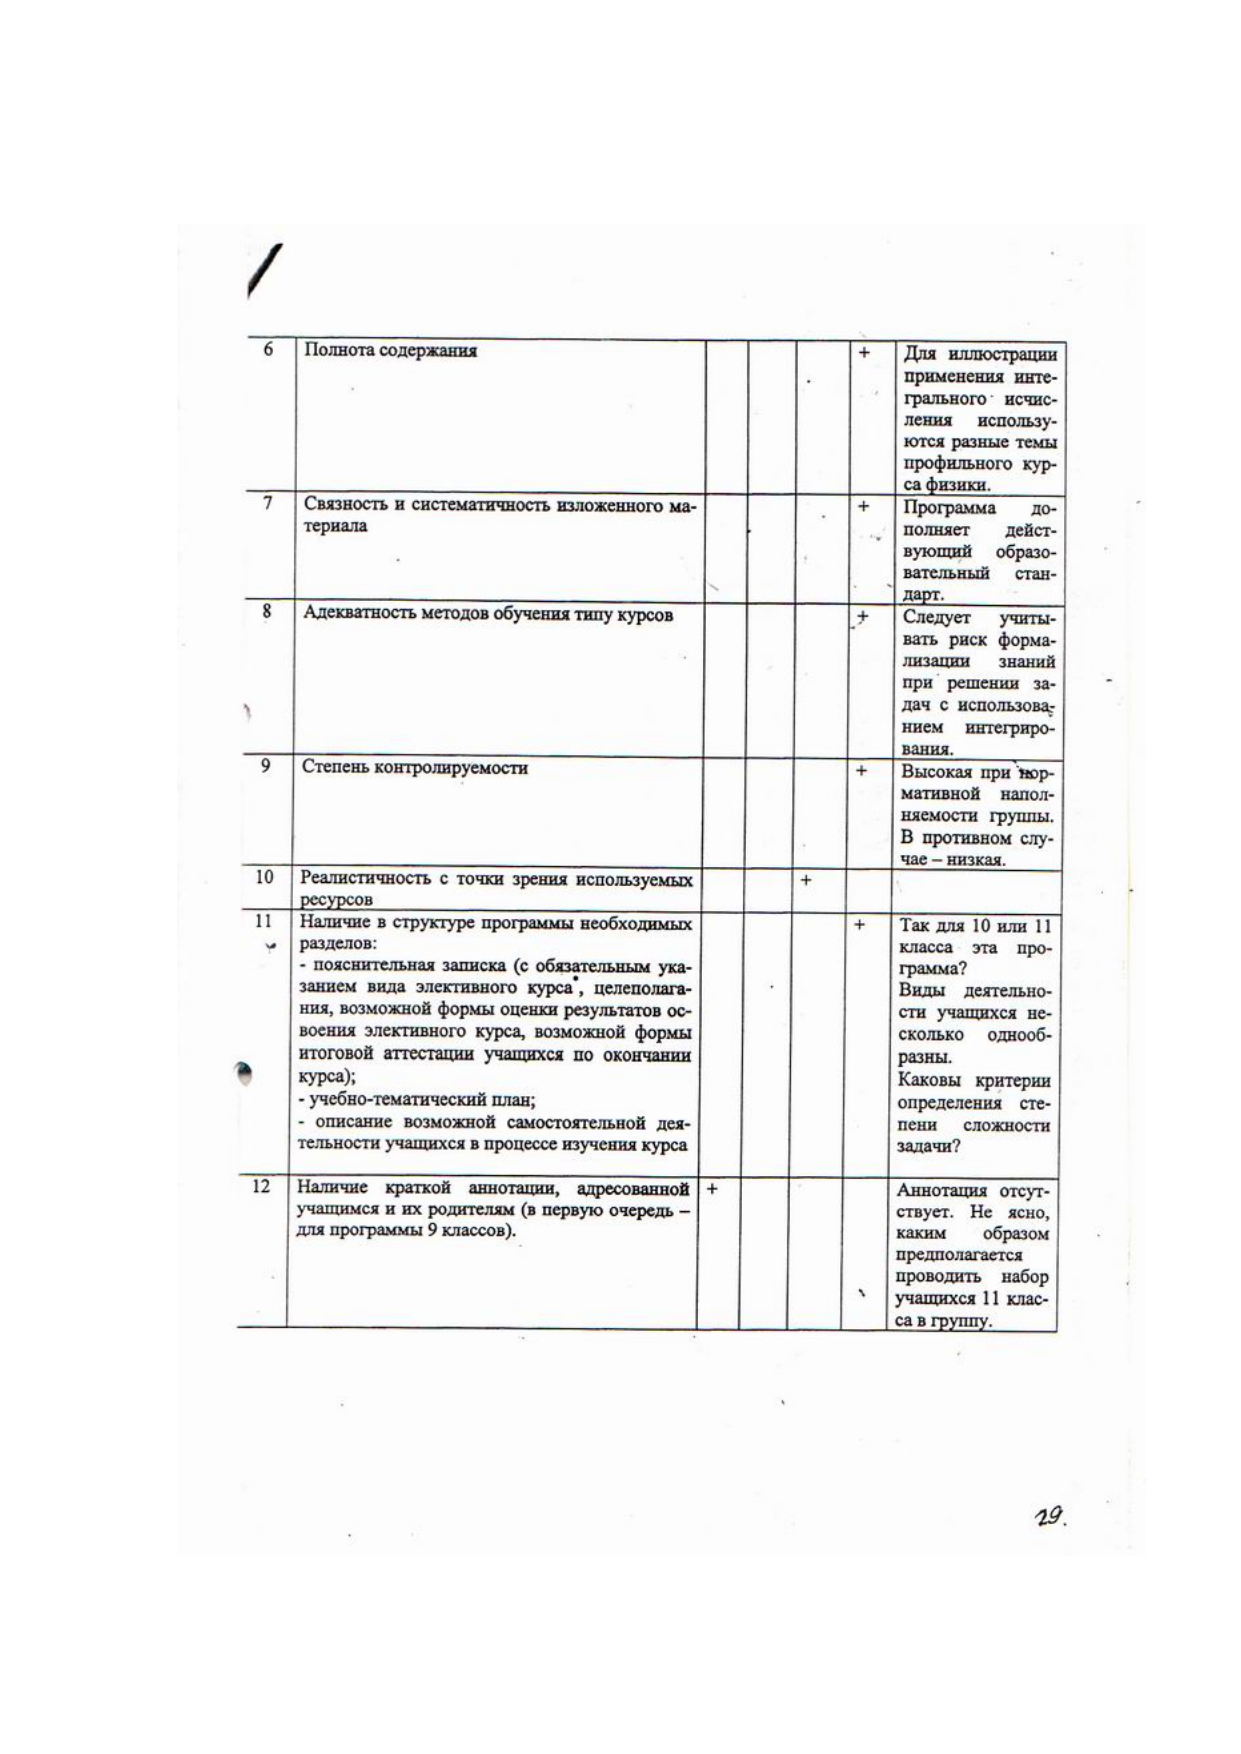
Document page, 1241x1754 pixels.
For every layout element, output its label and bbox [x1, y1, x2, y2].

picture [177, 224, 1147, 1556]
